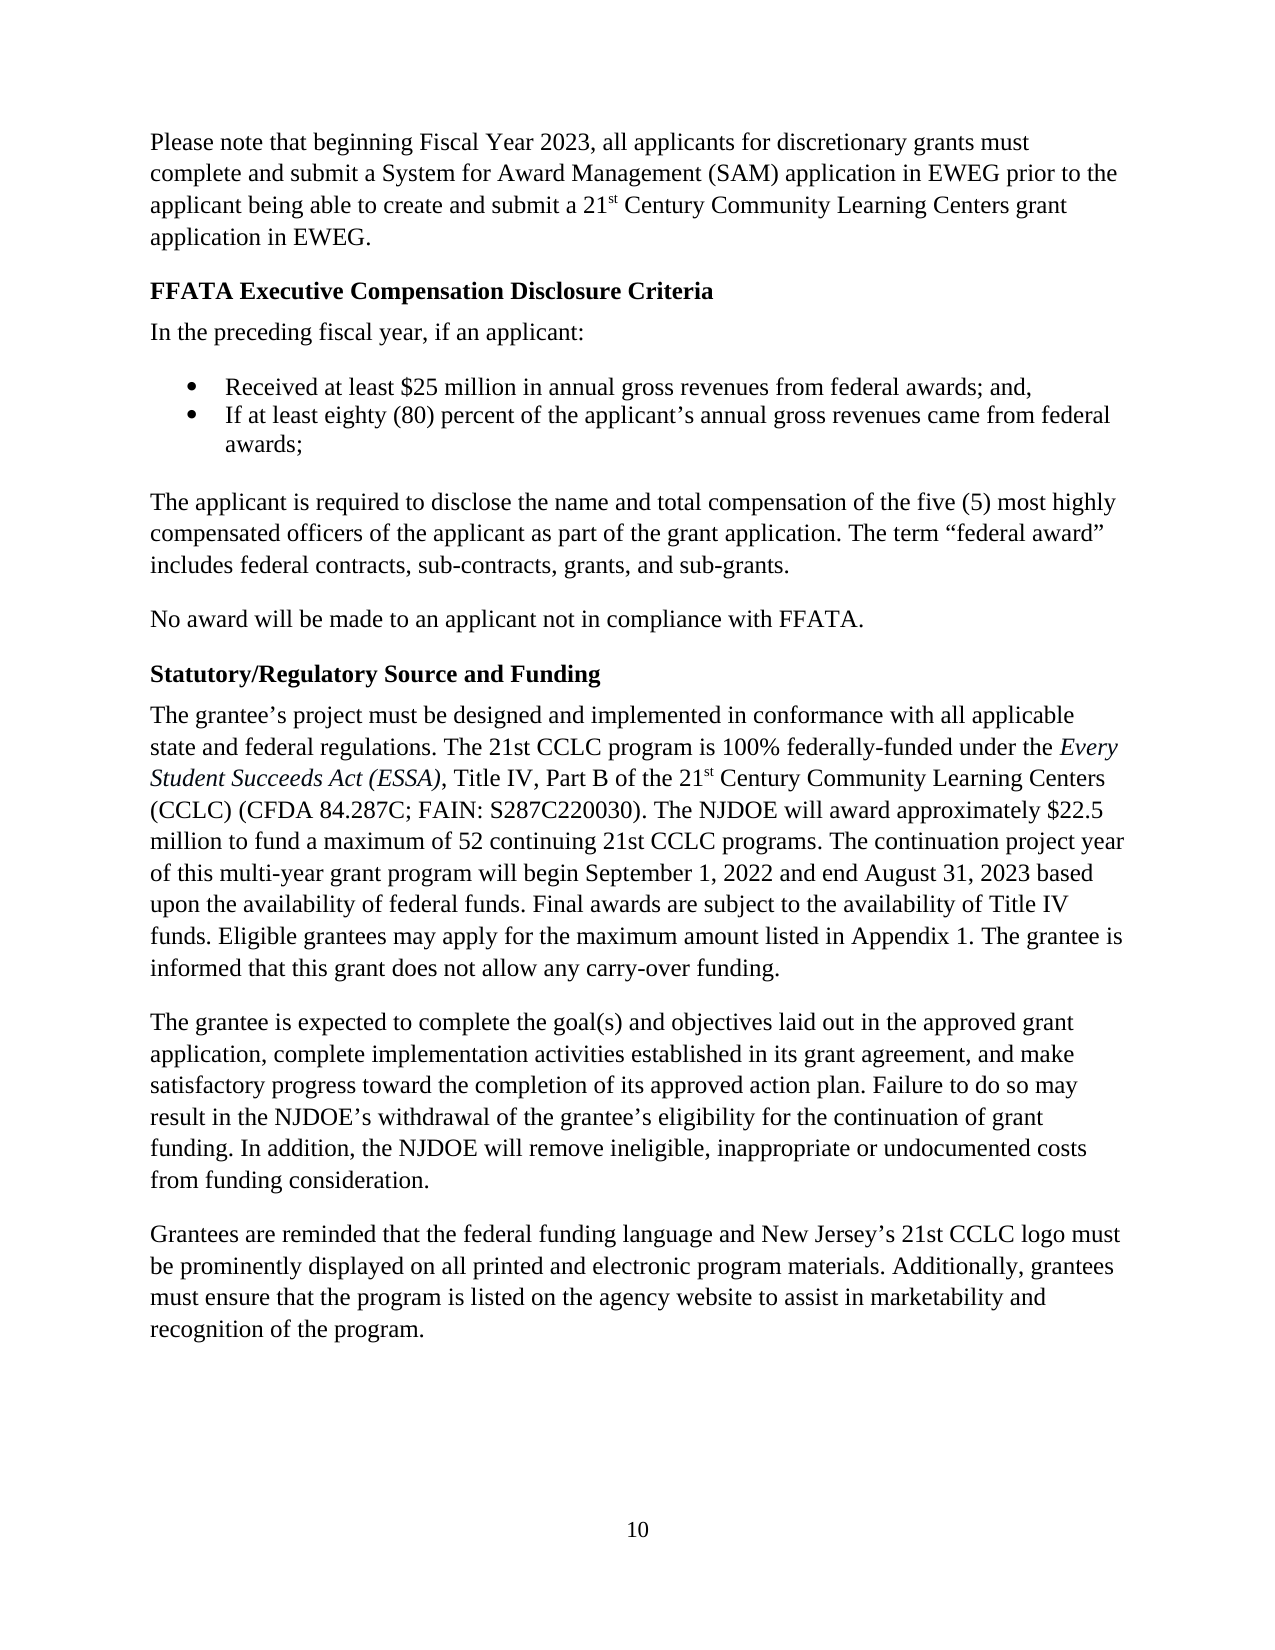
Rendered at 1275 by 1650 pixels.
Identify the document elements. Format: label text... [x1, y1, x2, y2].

list If at least eighty (80) percent of the applicant’s annual gross revenues came from federal awards; [187, 401, 1125, 458]
text No award will be made to an applicant not in compliance with FFATA. [150, 604, 1125, 633]
subtitle Statutory/Regulatory Source and Funding [150, 659, 1125, 688]
text The grantee’s project must be designed and implemented in conformance with all applicable state and federal regulations. The 21st CCLC program is 100% federally-funded under the Every Student Succeeds Act (ESSA), Title IV, Part B of the 21st Century Community Learning Centers (CCLC) (CFDA 84.287C; FAIN: S287C220030). The NJDOE will award approximately $22.5 million to fund a maximum of 52 continuing 21st CCLC programs. The continuation project year of this multi-year grant program will begin September 1, 2022 and end August 31, 2023 based upon the availability of federal funds. Final awards are subject to the availability of Title IV funds. Eligible grantees may apply for the maximum amount listed in Appendix 1. The grantee is informed that this grant does not allow any carry-over funding. [150, 700, 1125, 981]
subtitle FFATA Executive Compensation Disclosure Criteria [150, 276, 1125, 305]
text The grantee is expected to complete the goal(s) and objectives laid out in the approved grant application, complete implementation activities established in its grant agreement, and make satisfactory progress toward the completion of its approved action plan. Failure to do so may result in the NJDOE’s withdrawal of the grantee’s eligibility for the continuation of grant funding. In addition, the NJDOE will remove ineligible, inappropriate or undocumented costs from funding consideration. [150, 1007, 1125, 1194]
list Received at least $25 million in annual gross revenues from federal awards; and, [187, 372, 1125, 401]
text The applicant is required to disclose the name and total compensation of the five (5) most highly compensated officers of the applicant as part of the grant application. The term “federal award” includes federal contracts, sub-contracts, grants, and sub-grants. [150, 487, 1125, 579]
text In the preceding fiscal year, if an applicant: [150, 317, 1125, 346]
text Please note that beginning Fiscal Year 2023, all applicants for discretionary grants must complete and submit a System for Award Management (SAM) application in EWEG prior to the applicant being able to create and submit a 21st Century Community Learning Centers grant application in EWEG. [150, 127, 1125, 250]
text Grantees are reminded that the federal funding language and New Jersey’s 21st CCLC logo must be prominently displayed on all printed and electronic program materials. Additionally, grantees must ensure that the program is listed on the agency website to assist in marketability and recognition of the program. [150, 1219, 1125, 1343]
